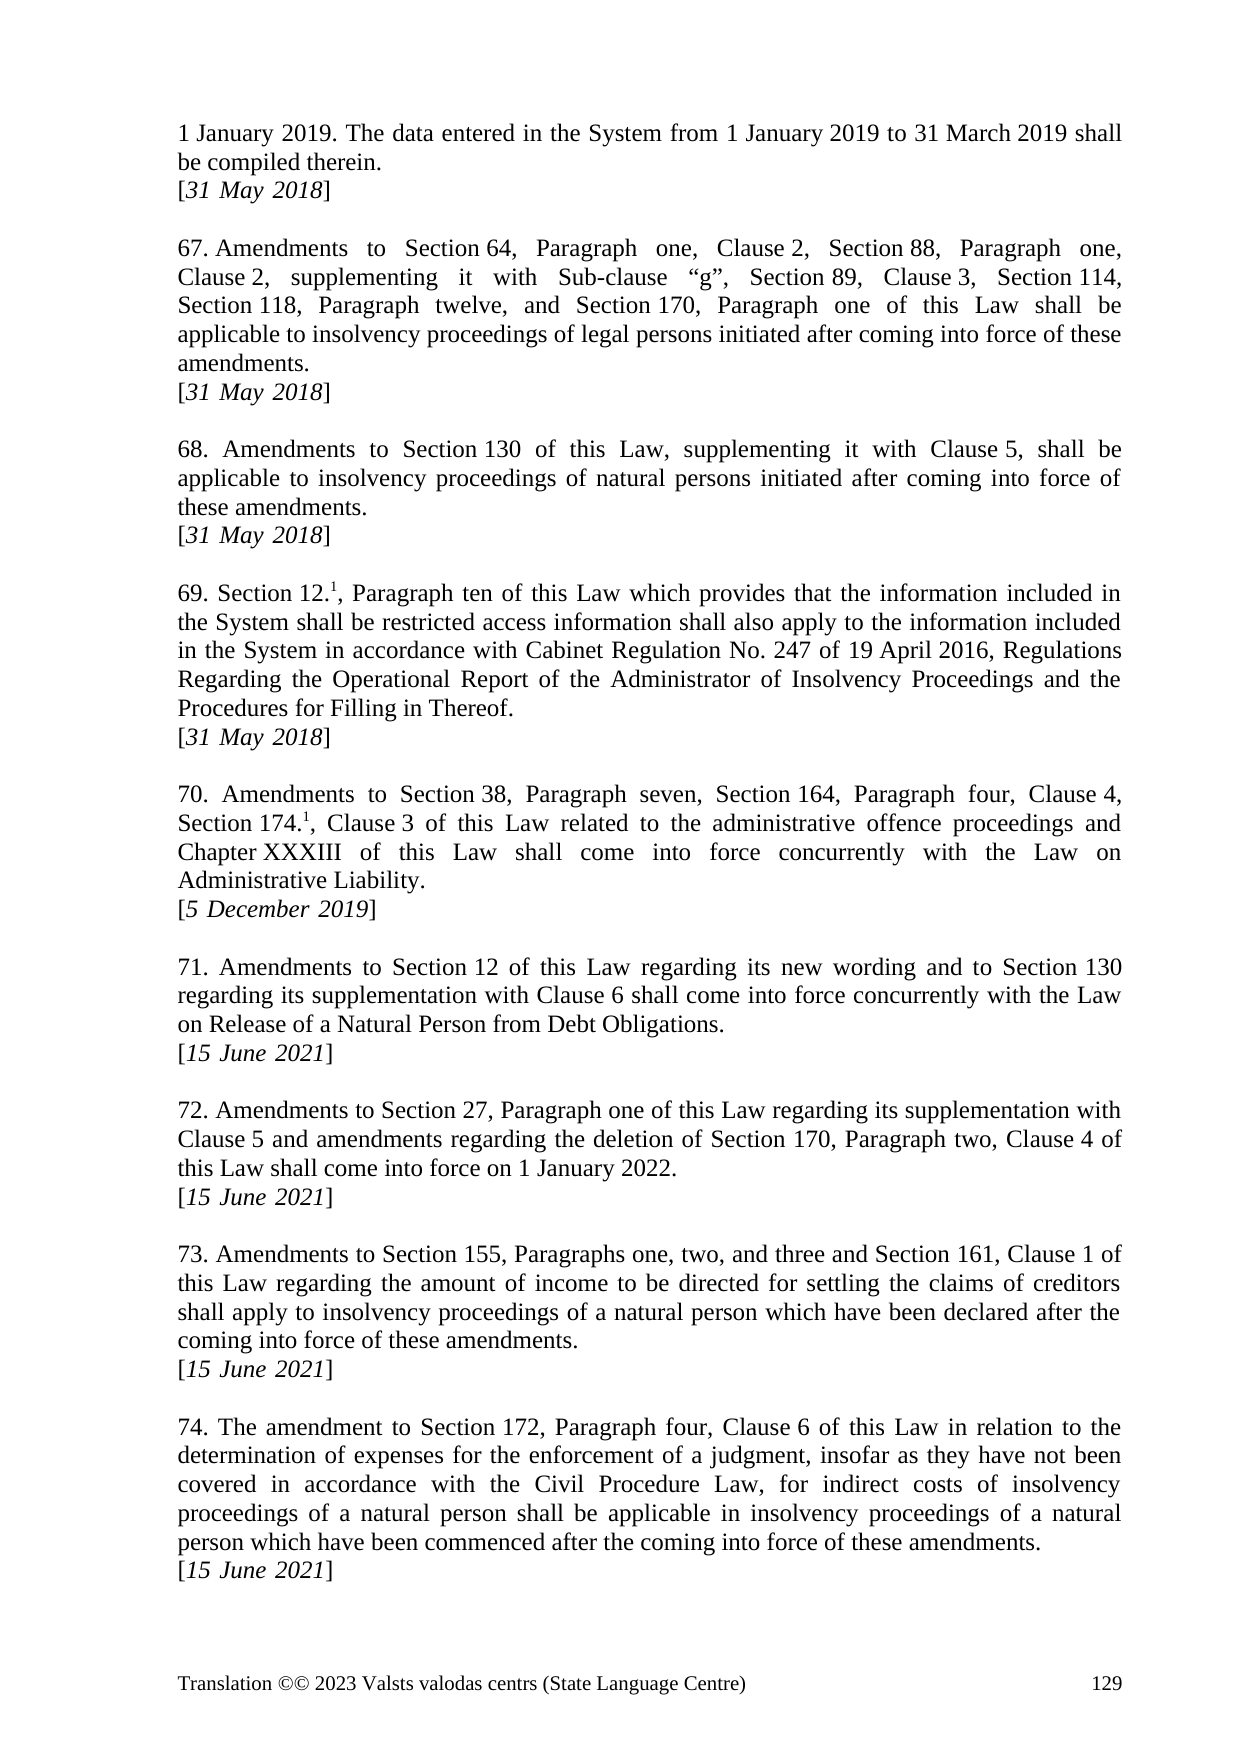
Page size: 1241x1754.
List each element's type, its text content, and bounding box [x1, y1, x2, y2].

text 74. The amendment to Section 172, Paragraph four, Clause 6 of this Law in relation to the determination of expenses for the enforcement of a judgment, insofar as they have not been covered in accordance with the Civil Procedure Law, for indirect costs of insolvency proceedings of a natural person shall be applicable in insolvency proceedings of a natural person which have been commenced after the coming into force of these amendments. [177, 1412, 1122, 1556]
text [15 June 2021] [177, 1182, 1122, 1211]
text 67. Amendments to Section 64, Paragraph one, Clause 2, Section 88, Paragraph one, Clause 2, supplementing it with Sub-clause “g”, Section 89, Clause 3, Section 114, Section 118, Paragraph twelve, and Section 170, Paragraph one of this Law shall be applicable to insolvency proceedings of legal persons initiated after coming into force of these amendments. [177, 233, 1122, 377]
text [5 December 2019] [177, 894, 1122, 923]
text [31 May 2018] [177, 722, 1122, 751]
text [177, 118, 1122, 176]
text [31 May 2018] [177, 176, 1122, 204]
text [31 May 2018] [177, 521, 1122, 549]
text 69. Section 12.1, Paragraph ten of this Law which provides that the information included in the System shall be restricted access information shall also apply to the information included in the System in accordance with Cabinet Regulation No. 247 of 19 April 2016, Regulations Regarding the Operational Report of the Administrator of Insolvency Proceedings and the Procedures for Filling in Thereof. [177, 578, 1122, 722]
text [15 June 2021] [177, 1038, 1122, 1067]
text 68. Amendments to Section 130 of this Law, supplementing it with Clause 5, shall be applicable to insolvency proceedings of natural persons initiated after coming into force of these amendments. [177, 434, 1122, 521]
text 73. Amendments to Section 155, Paragraphs one, two, and three and Section 161, Clause 1 of this Law regarding the amount of income to be directed for settling the claims of creditors shall apply to insolvency proceedings of a natural person which have been declared after the coming into force of these amendments. [177, 1239, 1122, 1354]
text 70. Amendments to Section 38, Paragraph seven, Section 164, Paragraph four, Clause 4, Section 174.1, Clause 3 of this Law related to the administrative offence proceedings and Chapter XXXIII of this Law shall come into force concurrently with the Law on Administrative Liability. [177, 779, 1122, 894]
text [15 June 2021] [177, 1556, 1122, 1584]
text 72. Amendments to Section 27, Paragraph one of this Law regarding its supplementation with Clause 5 and amendments regarding the deletion of Section 170, Paragraph two, Clause 4 of this Law shall come into force on 1 January 2022. [177, 1096, 1122, 1182]
text 71. Amendments to Section 12 of this Law regarding its new wording and to Section 130 regarding its supplementation with Clause 6 shall come into force concurrently with the Law on Release of a Natural Person from Debt Obligations. [177, 952, 1122, 1038]
text [31 May 2018] [177, 377, 1122, 406]
text [15 June 2021] [177, 1354, 1122, 1383]
